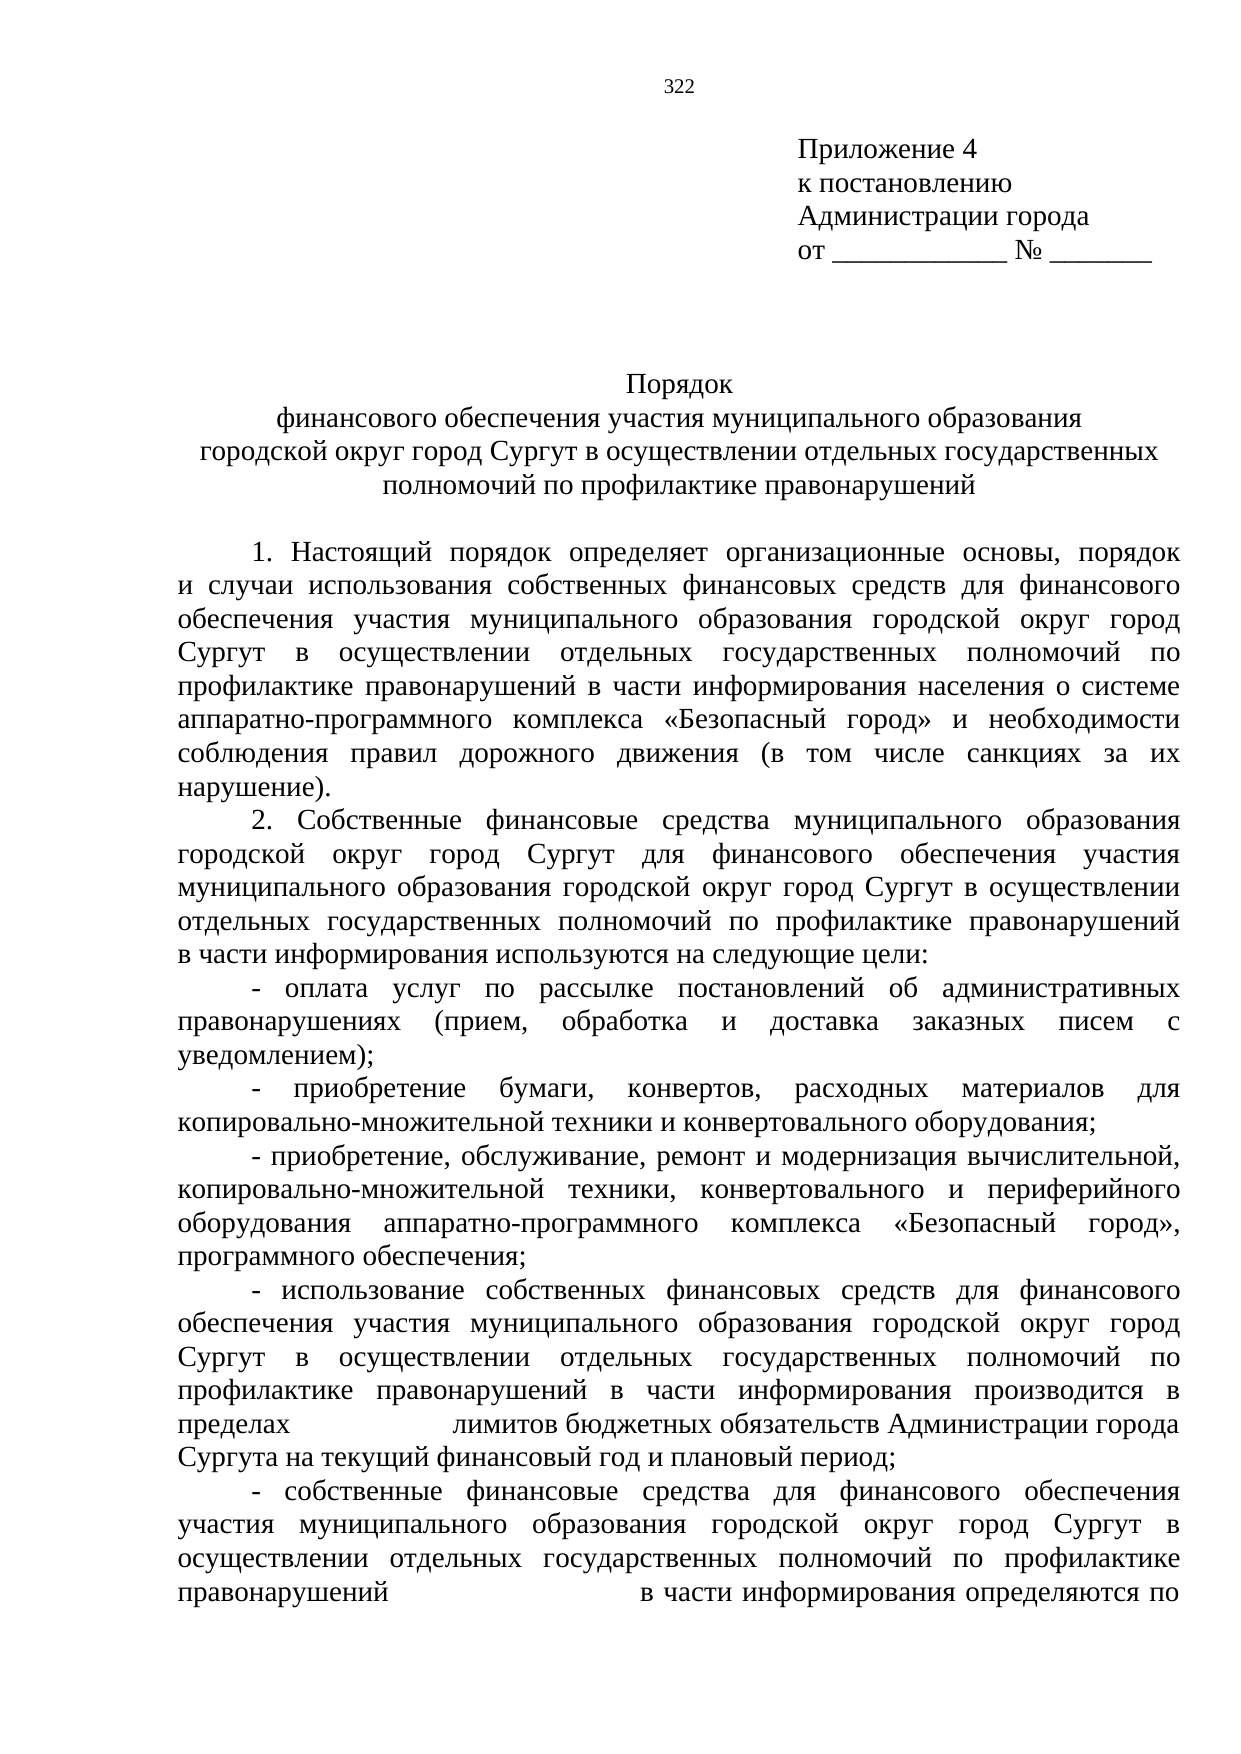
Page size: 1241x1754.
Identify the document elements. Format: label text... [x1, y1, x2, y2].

text финансового обеспечения участия муниципального образования [177, 400, 1181, 433]
text полномочий по профилактике правонарушений [177, 467, 1181, 500]
text - оплата услуг по рассылке постановлений об административных правонарушениях (прием, обработка и доставка заказных писем с уведомлением); [177, 970, 1181, 1071]
text Порядок [177, 366, 1181, 400]
text Администрации города [177, 198, 1181, 232]
text 1. Настоящий порядок определяет организационные основы, порядок и случаи использования собственных финансовых средств для финансового обеспечения участия муниципального образования городской округ город Сургут в осуществлении отдельных государственных полномочий по профилактике правонарушений в части информирования населения о системе аппаратно-программного комплекса «Безопасный город» и необходимости соблюдения правил дорожного движения (в том числе санкциях за их нарушение). [177, 534, 1181, 802]
text к постановлению [177, 165, 1181, 198]
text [177, 1473, 1181, 1607]
text - приобретение, обслуживание, ремонт и модернизация вычислительной, копировально-множительной техники, конвертовального и периферийного оборудования аппаратно-программного комплекса «Безопасный город», программного обеспечения; [177, 1138, 1181, 1272]
text от ____________ № _______ [177, 232, 1181, 266]
text - использование собственных финансовых средств для финансового обеспечения участия муниципального образования городской округ город Сургут в осуществлении отдельных государственных полномочий по профилактике правонарушений в части информирования производится в пределах лимитов бюджетных обязательств Администрации города Сургута на текущий финансовый год и плановый период; [177, 1272, 1181, 1473]
text 2. Собственные финансовые средства муниципального образования городской округ город Сургут для финансового обеспечения участия муниципального образования городской округ город Сургут в осуществлении отдельных государственных полномочий по профилактике правонарушений в части информирования используются на следующие цели: [177, 802, 1181, 970]
text городской округ город Сургут в осуществлении отдельных государственных [177, 433, 1181, 467]
text Приложение 4 [177, 131, 1181, 165]
text - приобретение бумаги, конвертов, расходных материалов для копировально-множительной техники и конвертовального оборудования; [177, 1071, 1181, 1138]
